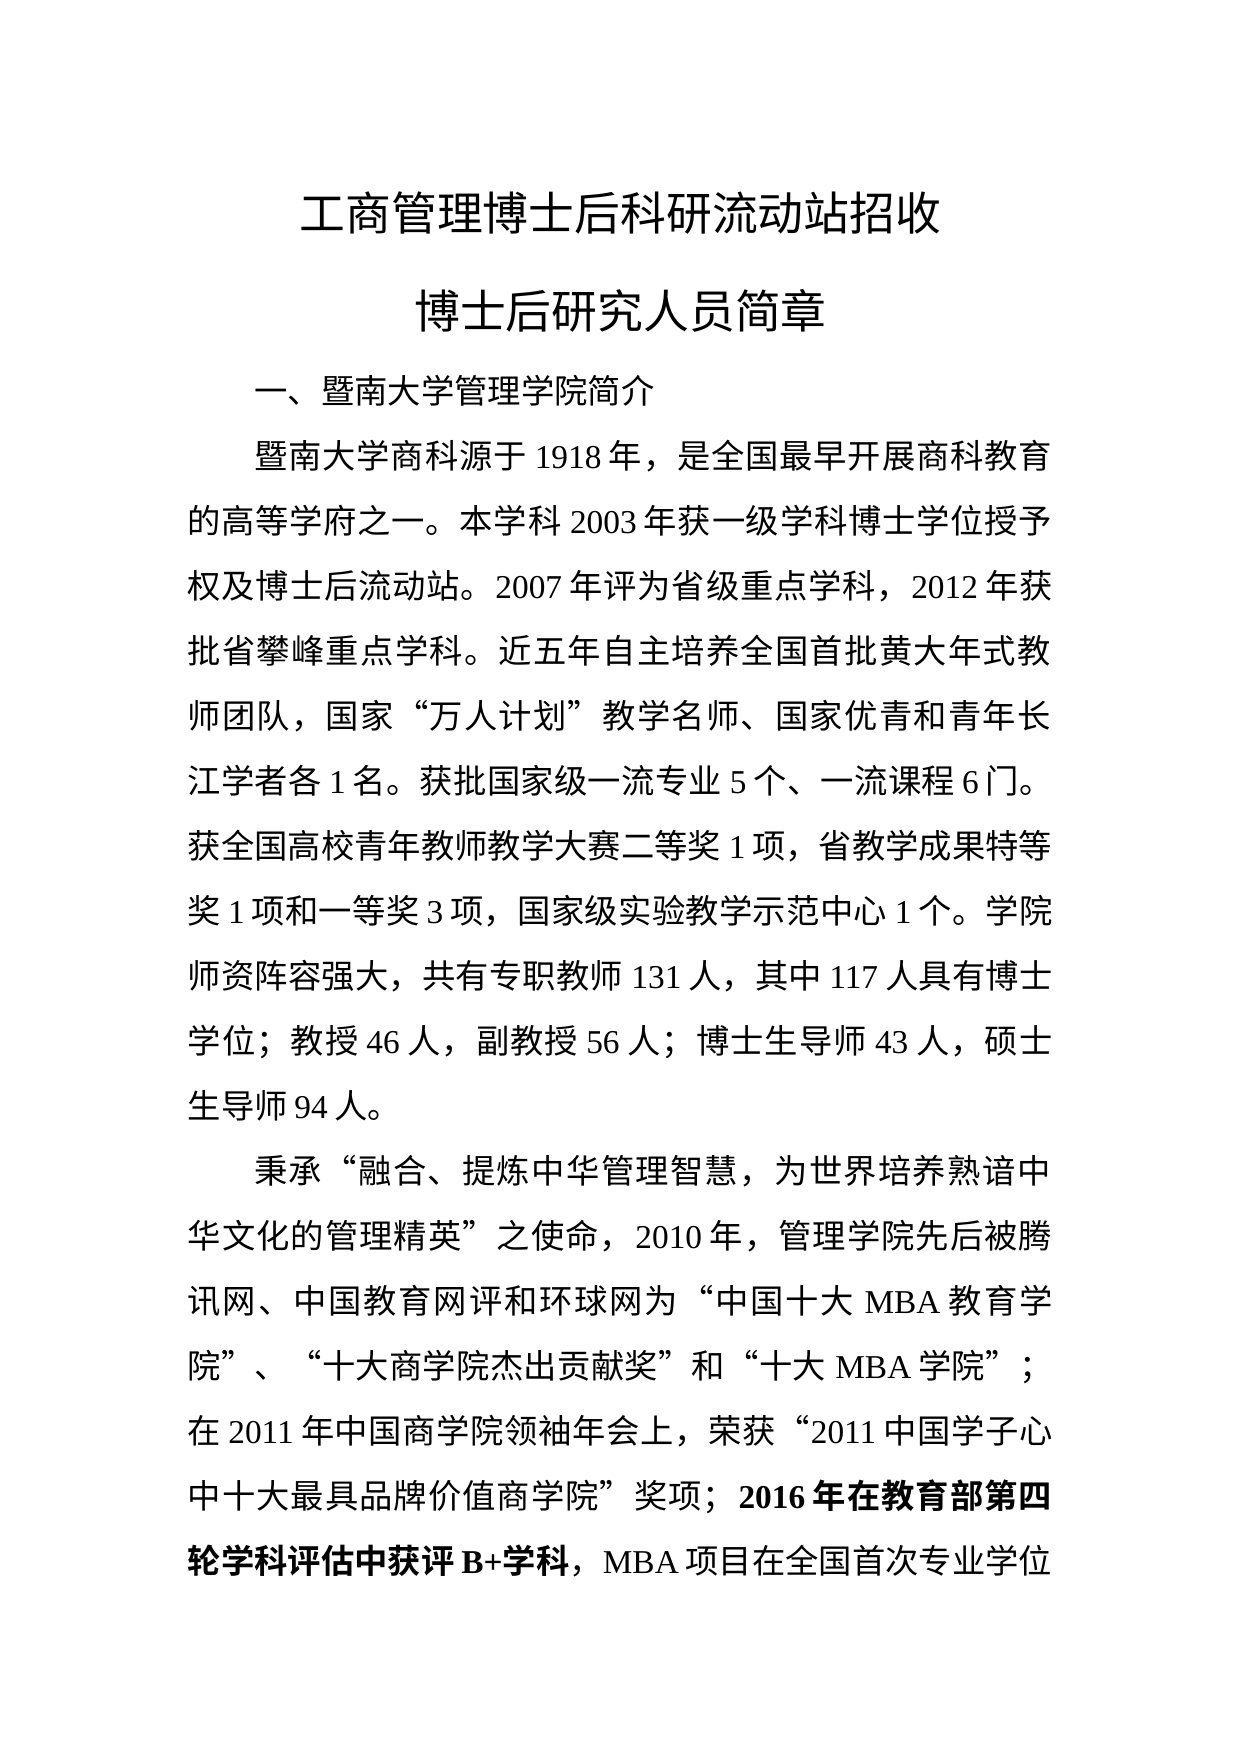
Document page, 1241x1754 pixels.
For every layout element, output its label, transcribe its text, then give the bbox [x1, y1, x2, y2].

text 工商管理博士后科研流动站招收 [187, 162, 1053, 259]
text 暨南大学商科源于1918年，是全国最早开展商科教育的高等学府之一。本学科2003年获一级学科博士学位授予权及博士后流动站。2007年评为省级重点学科，2012年获批省攀峰重点学科。近五年自主培养全国首批黄大年式教师团队，国家“万人计划”教学名师、国家优青和青年长江学者各1名。获批国家级一流专业5个、一流课程6门。获全国高校青年教师教学大赛二等奖1项，省教学成果特等奖1项和一等奖3项，国家级实验教学示范中心1个。学院师资阵容强大，共有专职教师131人，其中117人具有博士学位；教授46人，副教授56人；博士生导师43人，硕士生导师94人。 [187, 422, 1053, 1137]
text 博士后研究人员简章 [187, 259, 1053, 357]
text 一、暨南大学管理学院简介 [187, 357, 1053, 422]
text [187, 1137, 1053, 1592]
